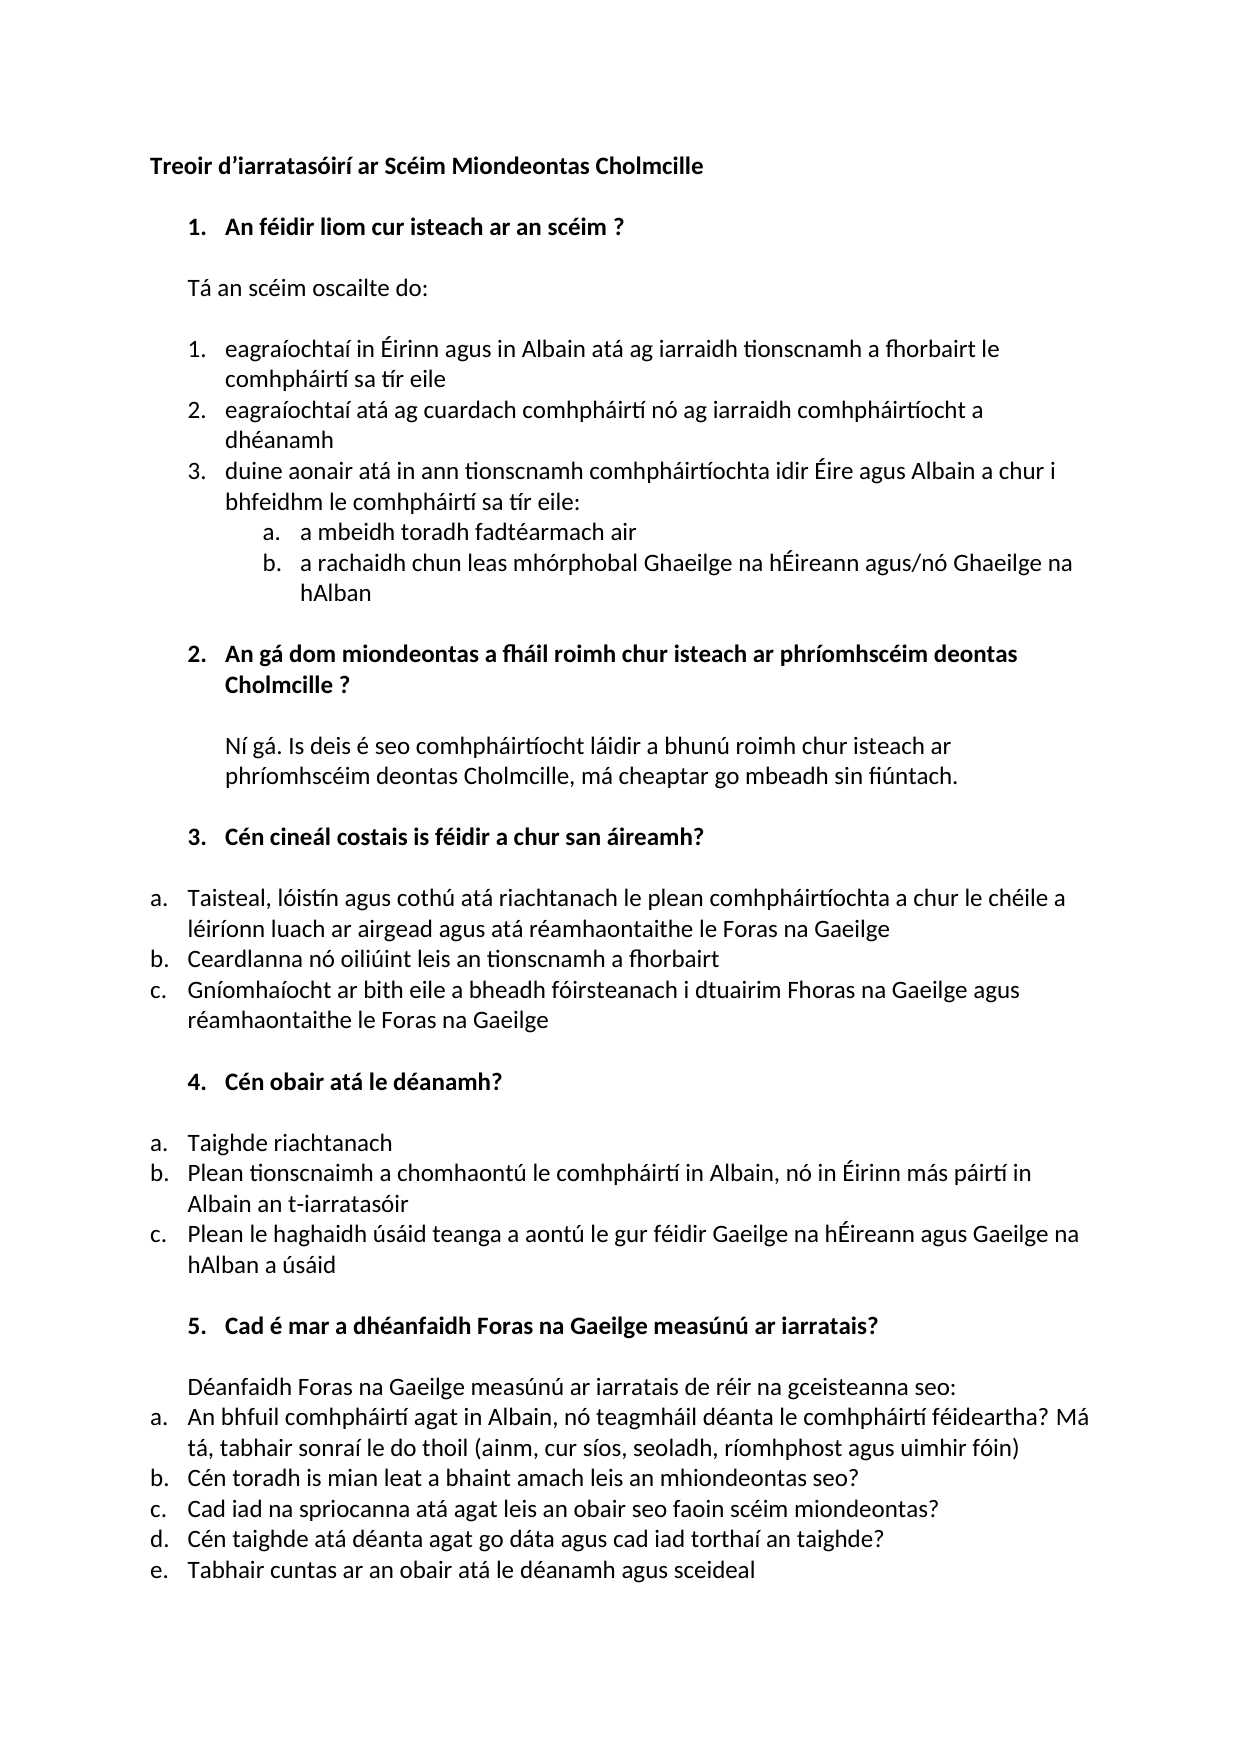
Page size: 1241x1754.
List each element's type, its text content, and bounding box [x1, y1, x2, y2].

list Taighde riachtanach [150, 1127, 1090, 1157]
list Tabhair cuntas ar an obair atá le déanamh agus sceideal [150, 1554, 1090, 1584]
text Treoir d’iarratasóirí ar Scéim Miondeontas Cholmcille [150, 150, 1090, 181]
list a mbeidh toradh fadtéarmach air [262, 516, 1090, 547]
text Tá an scéim oscailte do: [150, 272, 1090, 303]
list eagraíochtaí atá ag cuardach comhpháirtí nó ag iarraidh comhpháirtíocht a dhéanamh [187, 394, 1090, 455]
text Déanfaidh Foras na Gaeilge measúnú ar iarratais de réir na gceisteanna seo: [187, 1371, 1090, 1401]
list Taisteal, lóistín agus cothú atá riachtanach le plean comhpháirtíochta a chur le chéile a léiríonn luach ar airgead agus atá réamhaontaithe le Foras na Gaeilge [150, 882, 1090, 943]
list Ceardlanna nó oiliúint leis an tionscnamh a fhorbairt [150, 943, 1090, 974]
list eagraíochtaí in Éirinn agus in Albain atá ag iarraidh tionscnamh a fhorbairt le comhpháirtí sa tír eile [187, 333, 1090, 394]
list Cad iad na spriocanna atá agat leis an obair seo faoin scéim miondeontas? [150, 1493, 1090, 1523]
list Cén obair atá le déanamh? [187, 1066, 1090, 1096]
list An gá dom miondeontas a fháil roimh chur isteach ar phríomhscéim deontas Cholmcille ? [187, 638, 1090, 699]
list Plean tionscnaimh a chomhaontú le comhpháirtí in Albain, nó in Éirinn más páirtí in Albain an t-iarratasóir [150, 1157, 1090, 1218]
list An féidir liom cur isteach ar an scéim ? [187, 211, 1090, 242]
list An bhfuil comhpháirtí agat in Albain, nó teagmháil déanta le comhpháirtí féideartha? Má tá, tabhair sonraí le do thoil (ainm, cur síos, seoladh, ríomhphost agus uimhir fóin) [150, 1401, 1090, 1462]
list Cén toradh is mian leat a bhaint amach leis an mhiondeontas seo? [150, 1462, 1090, 1493]
list Cad é mar a dhéanfaidh Foras na Gaeilge measúnú ar iarratais? [187, 1310, 1090, 1340]
list Gníomhaíocht ar bith eile a bheadh fóirsteanach i dtuairim Fhoras na Gaeilge agus réamhaontaithe le Foras na Gaeilge [150, 974, 1090, 1035]
text Ní gá. Is deis é seo comhpháirtíocht láidir a bhunú roimh chur isteach ar phríomhscéim deontas Cholmcille, má cheaptar go mbeadh sin fiúntach. [225, 730, 1090, 791]
list Cén cineál costais is féidir a chur san áireamh? [187, 821, 1090, 852]
list Cén taighde atá déanta agat go dáta agus cad iad torthaí an taighde? [150, 1523, 1090, 1554]
list a rachaidh chun leas mhórphobal Ghaeilge na hÉireann agus/nó Ghaeilge na hAlban [262, 547, 1090, 608]
list Plean le haghaidh úsáid teanga a aontú le gur féidir Gaeilge na hÉireann agus Gaeilge na hAlban a úsáid [150, 1218, 1090, 1279]
list duine aonair atá in ann tionscnamh comhpháirtíochta idir Éire agus Albain a chur i bhfeidhm le comhpháirtí sa tír eile: [187, 455, 1090, 516]
